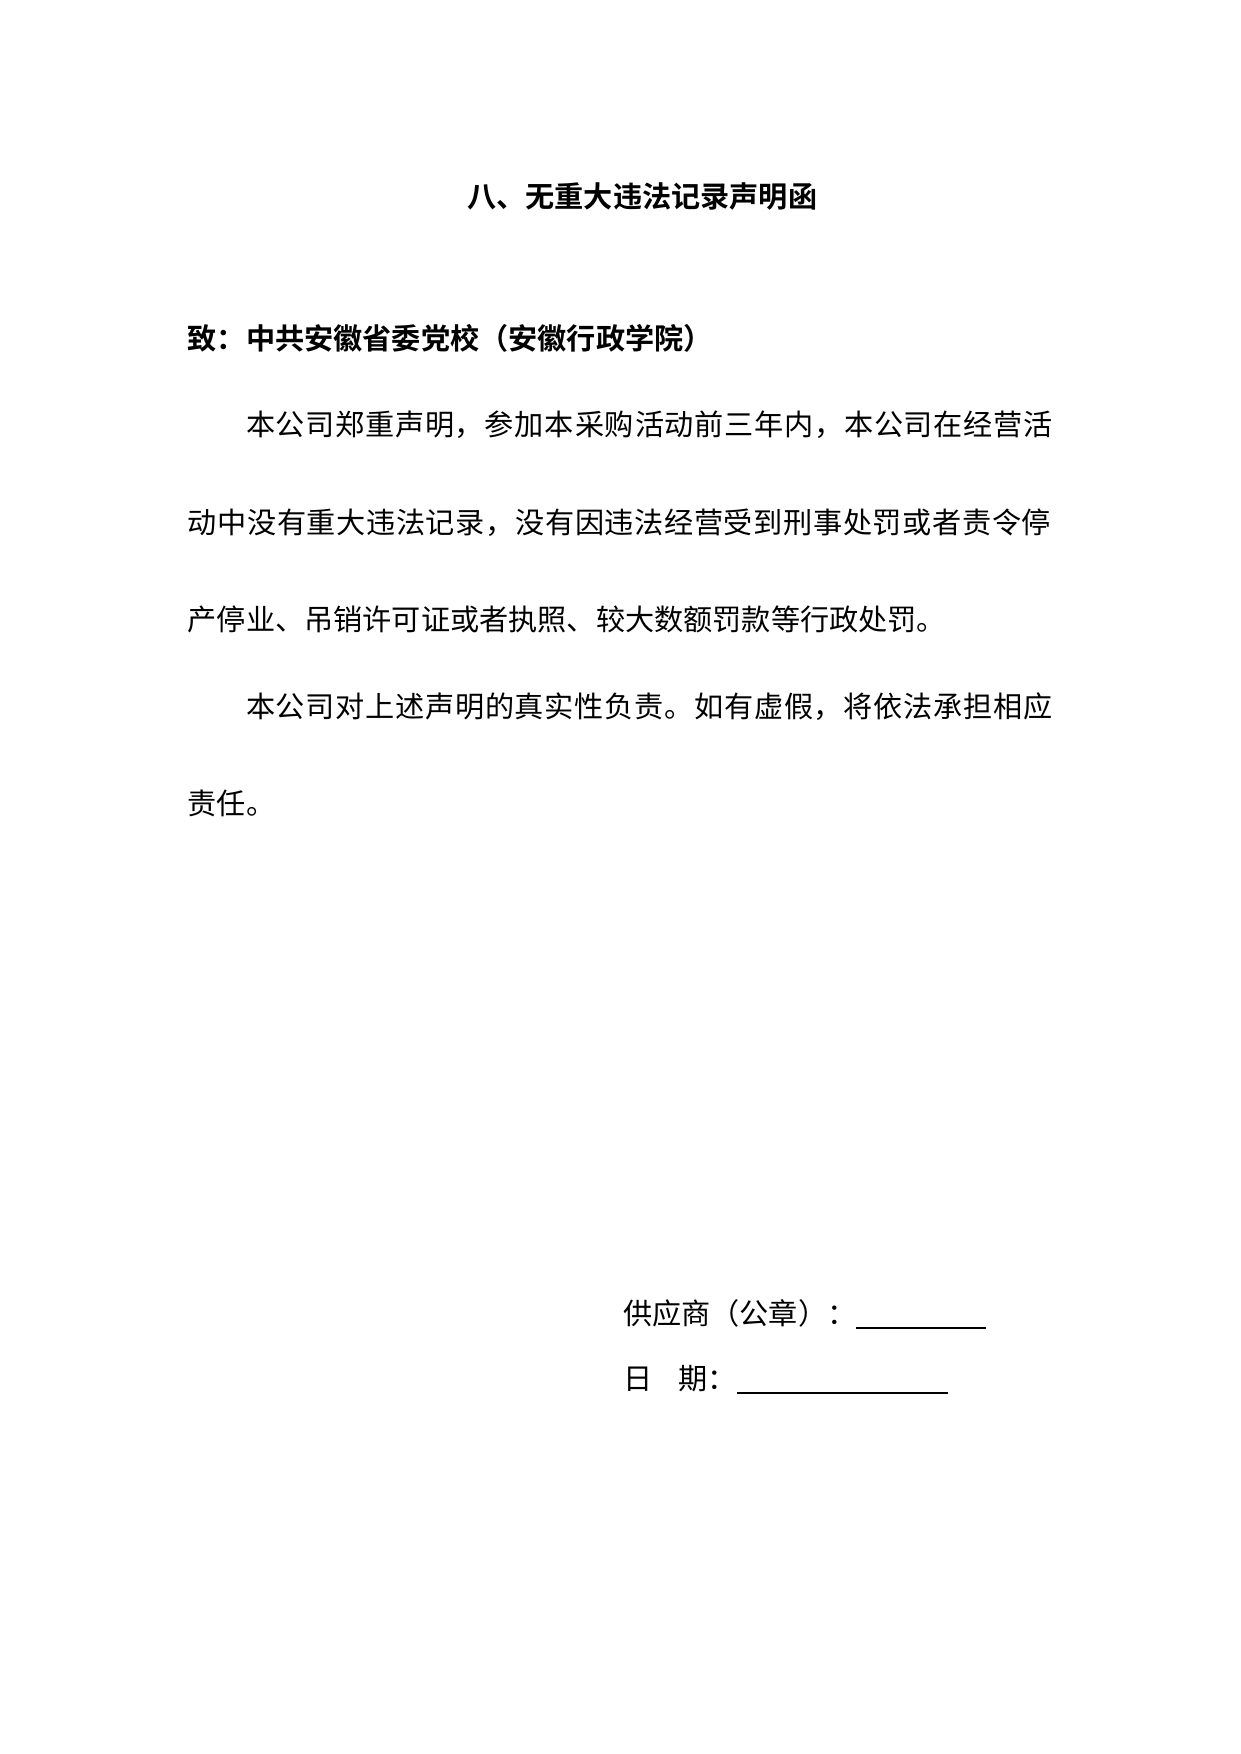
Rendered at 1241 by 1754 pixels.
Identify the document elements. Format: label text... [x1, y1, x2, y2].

text 日 期： [187, 1344, 1053, 1409]
text 供应商（公章）： [187, 1279, 1053, 1344]
text 致：中共安徽省委党校（安徽行政学院） [187, 304, 1053, 369]
text 本公司对上述声明的真实性负责。如有虚假，将依法承担相应责任。 [187, 672, 1053, 834]
text 八、无重大违法记录声明函 [231, 162, 1053, 227]
text 本公司郑重声明，参加本采购活动前三年内，本公司在经营活动中没有重大违法记录，没有因违法经营受到刑事处罚或者责令停产停业、吊销许可证或者执照、较大数额罚款等行政处罚。 [187, 391, 1053, 651]
